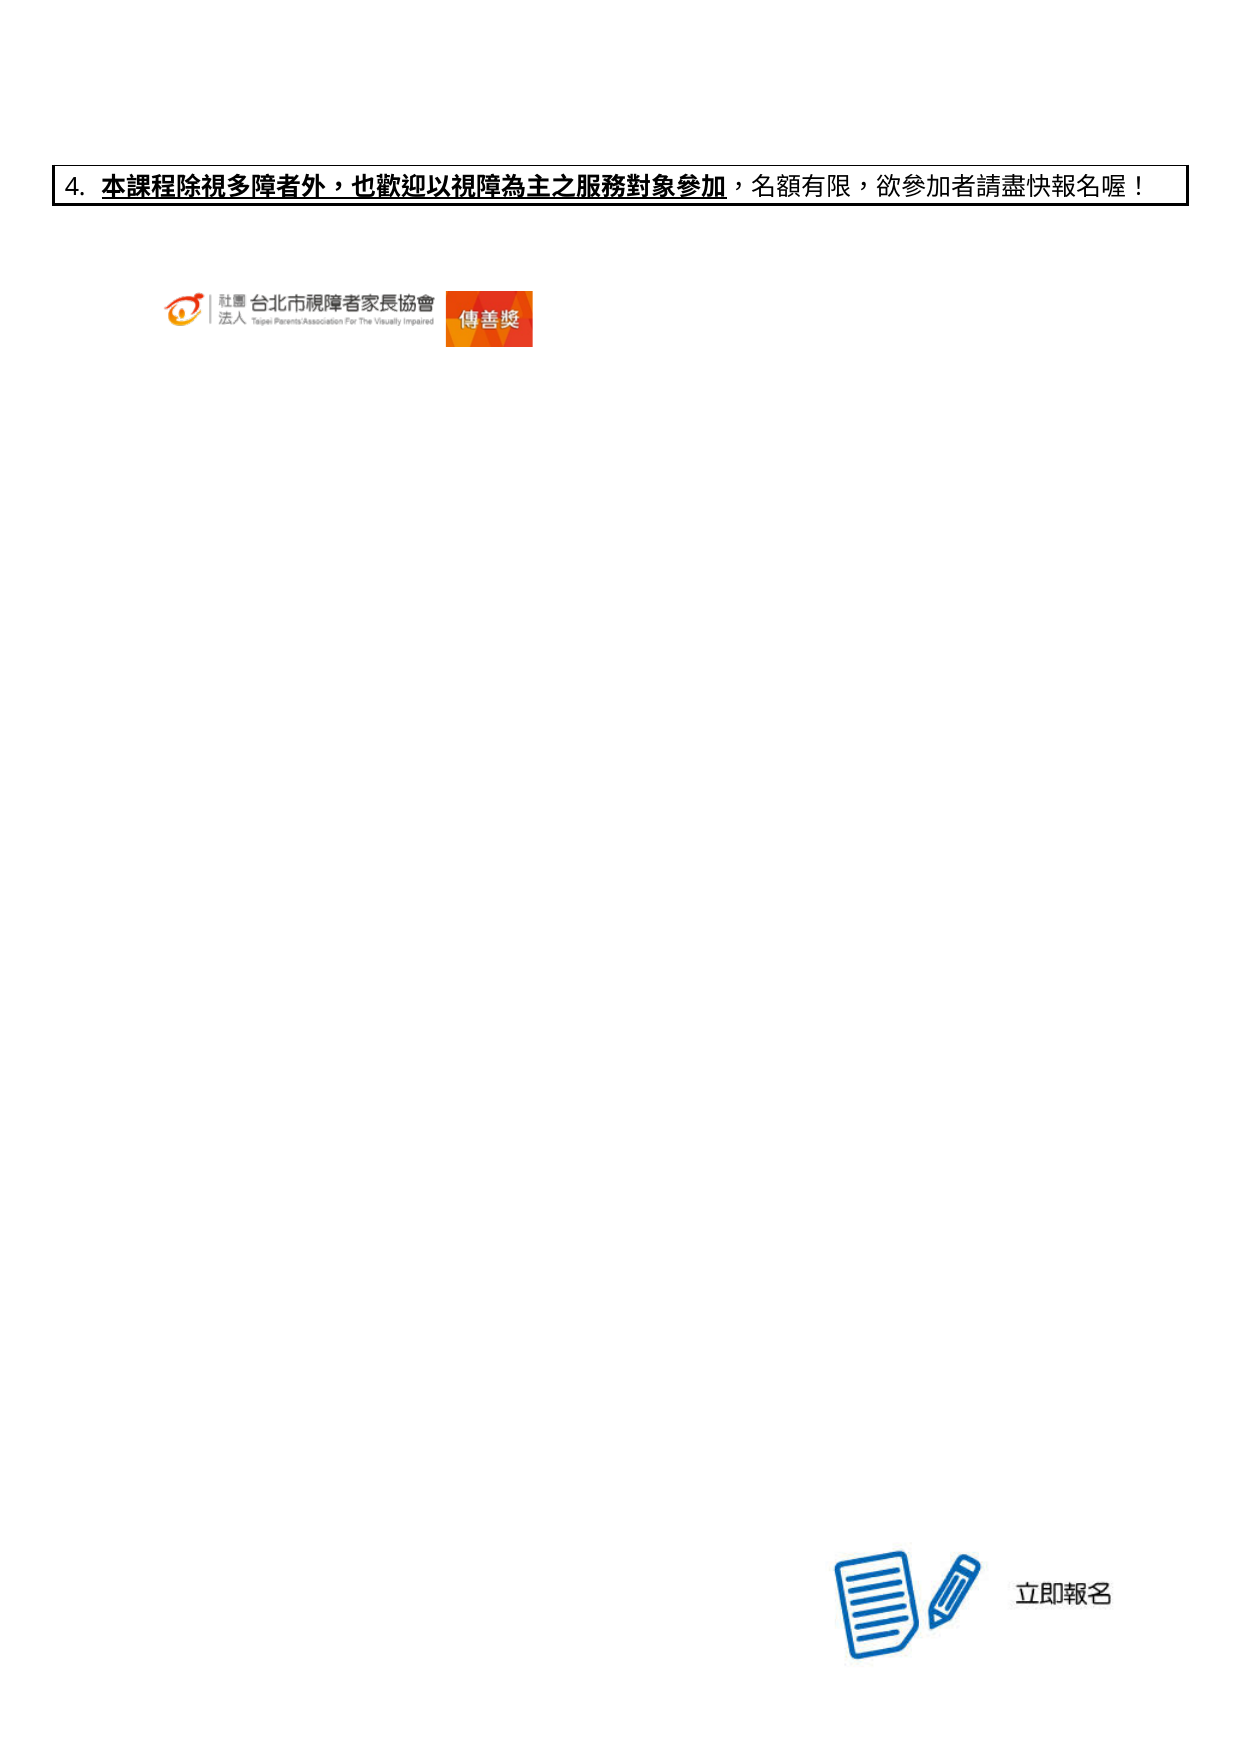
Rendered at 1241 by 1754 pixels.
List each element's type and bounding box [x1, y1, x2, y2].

picture [787, 1504, 1147, 1684]
picture [148, 270, 533, 347]
table_cell [55, 166, 1186, 203]
